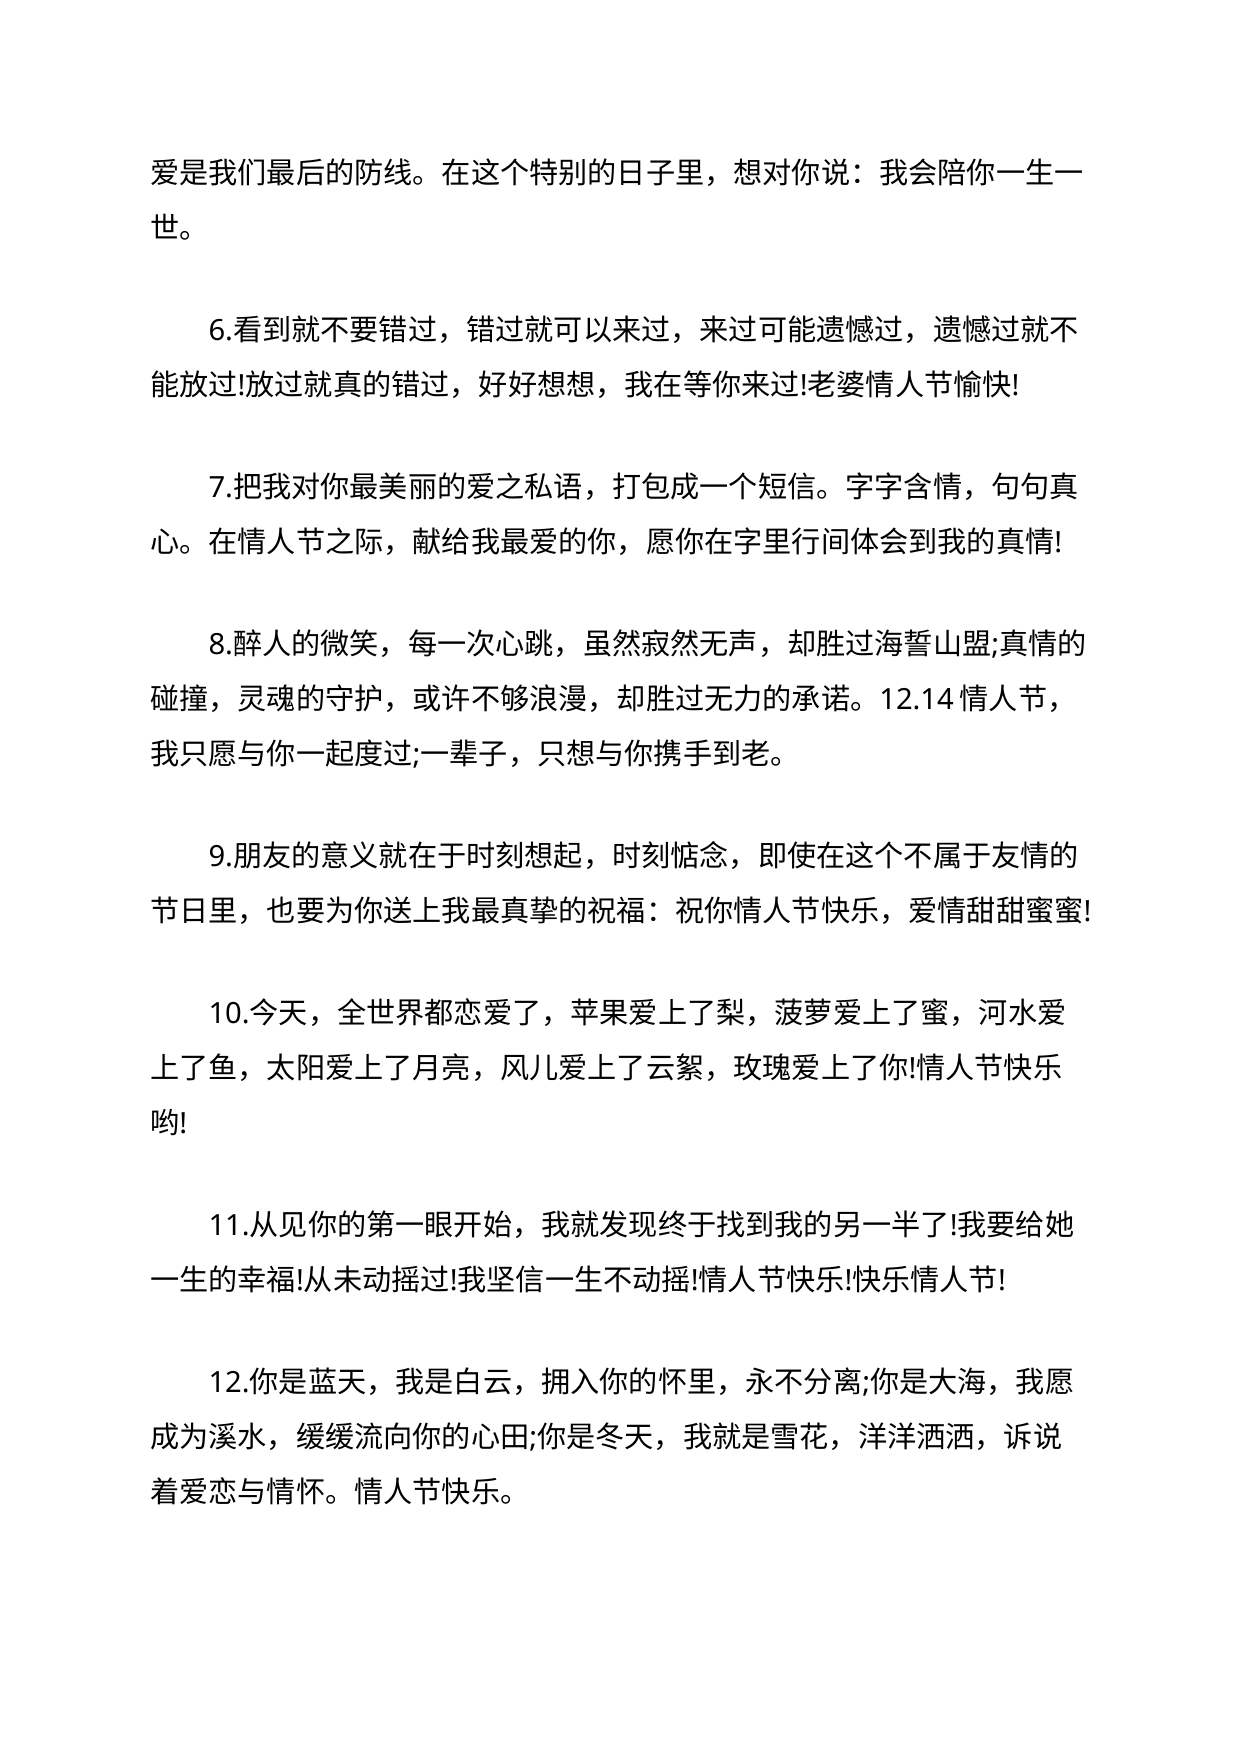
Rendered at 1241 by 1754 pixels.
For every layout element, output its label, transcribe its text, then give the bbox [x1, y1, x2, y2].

text 9.朋友的意义就在于时刻想起，时刻惦念，即使在这个不属于友情的节日里，也要为你送上我最真挚的祝福：祝你情人节快乐，爱情甜甜蜜蜜! [150, 833, 1090, 930]
text 12.你是蓝天，我是白云，拥入你的怀里，永不分离;你是大海，我愿成为溪水，缓缓流向你的心田;你是冬天，我就是雪花，洋洋洒洒，诉说着爱恋与情怀。情人节快乐。 [150, 1358, 1090, 1511]
text 10.今天，全世界都恋爱了，苹果爱上了梨，菠萝爱上了蜜，河水爱上了鱼，太阳爱上了月亮，风儿爱上了云絮，玫瑰爱上了你!情人节快乐哟! [150, 989, 1090, 1142]
text 6.看到就不要错过，错过就可以来过，来过可能遗憾过，遗憾过就不能放过!放过就真的错过，好好想想，我在等你来过!老婆情人节愉快! [150, 307, 1090, 404]
text 11.从见你的第一眼开始，我就发现终于找到我的另一半了!我要给她一生的幸福!从未动摇过!我坚信一生不动摇!情人节快乐!快乐情人节! [150, 1202, 1090, 1299]
text 7.把我对你最美丽的爱之私语，打包成一个短信。字字含情，句句真心。在情人节之际，献给我最爱的你，愿你在字里行间体会到我的真情! [150, 464, 1090, 561]
text 8.醉人的微笑，每一次心跳，虽然寂然无声，却胜过海誓山盟;真情的碰撞，灵魂的守护，或许不够浪漫，却胜过无力的承诺。12.14情人节，我只愿与你一起度过;一辈子，只想与你携手到老。 [150, 621, 1090, 773]
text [150, 150, 1090, 247]
